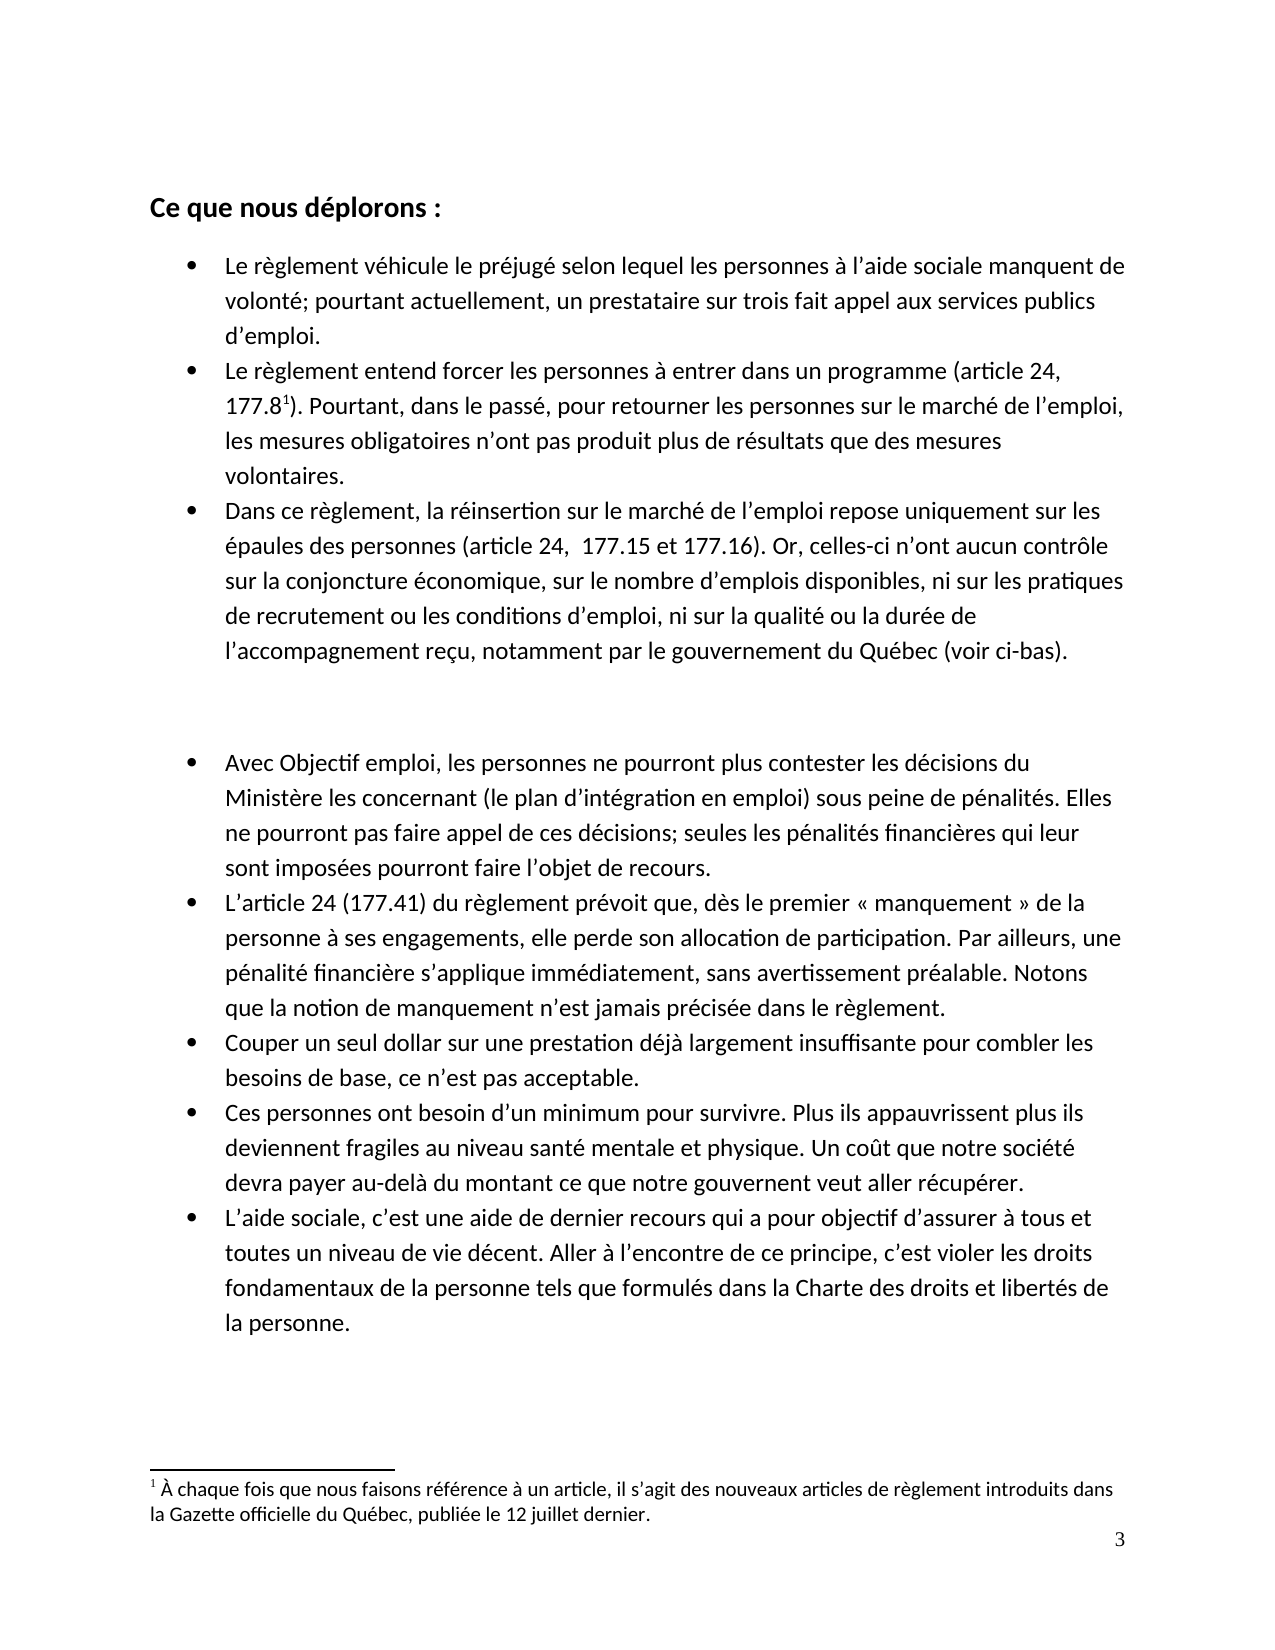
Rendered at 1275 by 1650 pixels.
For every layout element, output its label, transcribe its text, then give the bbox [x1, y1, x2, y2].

list Avec Objectif emploi, les personnes ne pourront plus contester les décisions du Ministère les concernant (le plan d’intégration en emploi) sous peine de pénalités. Elles ne pourront pas faire appel de ces décisions; seules les pénalités financières qui leur sont imposées pourront faire l’objet de recours. [187, 747, 1125, 883]
list L’aide sociale, c’est une aide de dernier recours qui a pour objectif d’assurer à tous et toutes un niveau de vie décent. Aller à l’encontre de ce principe, c’est violer les droits fondamentaux de la personne tels que formulés dans la Charte des droits et libertés de la personne. [187, 1202, 1125, 1338]
list Le règlement entend forcer les personnes à entrer dans un programme (article 24, 177.8). Pourtant, dans le passé, pour retourner les personnes sur le marché de l’emploi, les mesures obligatoires n’ont pas produit plus de résultats que des mesures volontaires. [187, 356, 1125, 491]
text Ce que nous déplorons : [150, 189, 1125, 224]
list L’article 24 (177.41) du règlement prévoit que, dès le premier « manquement » de la personne à ses engagements, elle perde son allocation de participation. Par ailleurs, une pénalité financière s’applique immédiatement, sans avertissement préalable. Notons que la notion de manquement n’est jamais précisée dans le règlement. [187, 887, 1125, 1023]
list Le règlement véhicule le préjugé selon lequel les personnes à l’aide sociale manquent de volonté; pourtant actuellement, un prestataire sur trois fait appel aux services publics d’emploi. [187, 251, 1125, 351]
list Couper un seul dollar sur une prestation déjà largement insuffisante pour combler les besoins de base, ce n’est pas acceptable. [187, 1027, 1125, 1093]
list Ces personnes ont besoin d’un minimum pour survivre. Plus ils appauvrissent plus ils deviennent fragiles au niveau santé mentale et physique. Un coût que notre société devra payer au-delà du montant ce que notre gouvernent veut aller récupérer. [187, 1097, 1125, 1198]
list Dans ce règlement, la réinsertion sur le marché de l’emploi repose uniquement sur les épaules des personnes (article 24, 177.15 et 177.16). Or, celles-ci n’ont aucun contrôle sur la conjoncture économique, sur le nombre d’emplois disponibles, ni sur les pratiques de recrutement ou les conditions d’emploi, ni sur la qualité ou la durée de l’accompagnement reçu, notamment par le gouvernement du Québec (voir ci-bas). [187, 496, 1125, 666]
